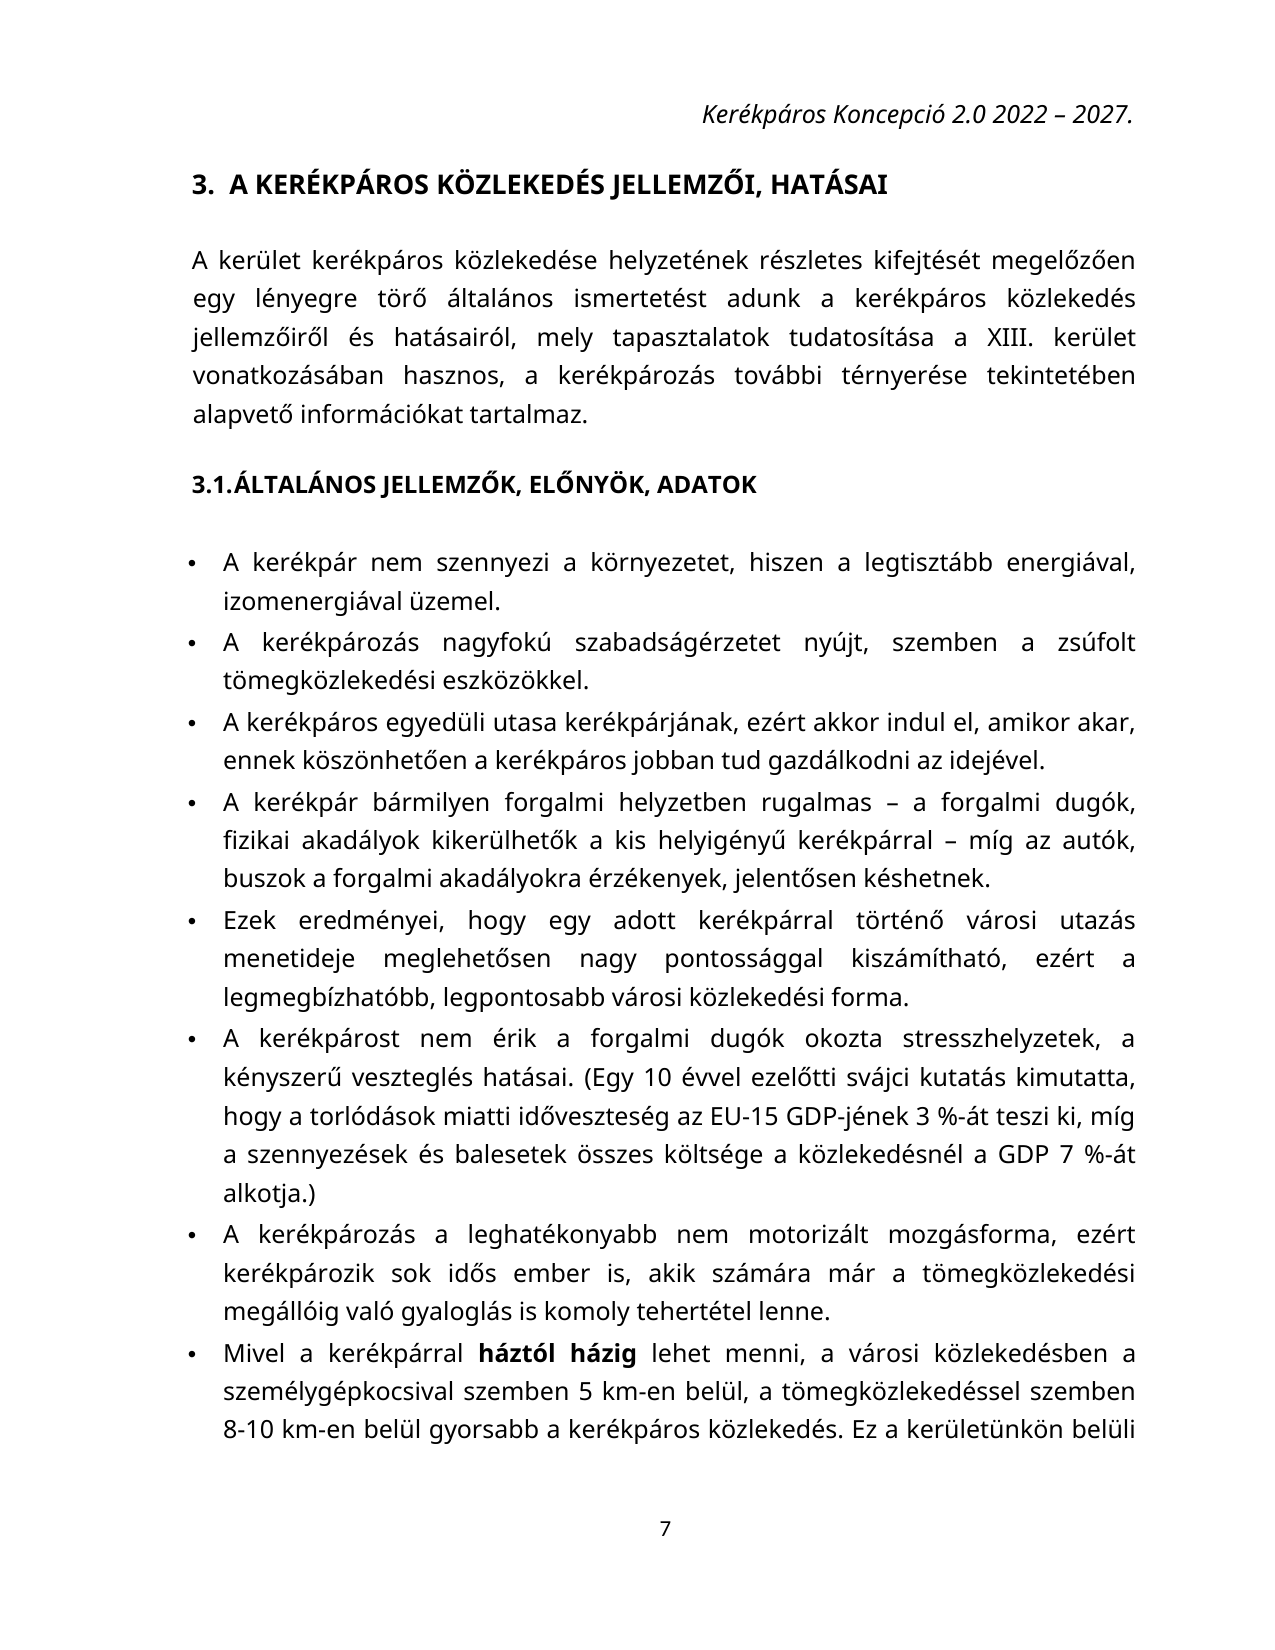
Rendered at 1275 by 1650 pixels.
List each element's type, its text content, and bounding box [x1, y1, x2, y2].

subtitle ÁLTALÁNOS JELLEMZŐK, ELŐNYÖK, ADATOK [192, 468, 1137, 501]
list A kerékpározás nagyfokú szabadságérzetet nyújt, szemben a zsúfolt tömegközlekedési eszközökkel. [188, 624, 1137, 697]
list Ezek eredményei, hogy egy adott kerékpárral történő városi utazás menetideje meglehetősen nagy pontossággal kiszámítható, ezért a legmegbízhatóbb, legpontosabb városi közlekedési forma. [188, 903, 1137, 1013]
text A kerület kerékpáros közlekedése helyzetének részletes kifejtését megelőzően egy lényegre törő általános ismertetést adunk a kerékpáros közlekedés jellemzőiről és hatásairól, mely tapasztalatok tudatosítása a XIII. kerület vonatkozásában hasznos, a kerékpározás további térnyerése tekintetében alapvető információkat tartalmaz. [192, 242, 1137, 430]
list A kerékpáros egyedüli utasa kerékpárjának, ezért akkor indul el, amikor akar, ennek köszönhetően a kerékpáros jobban tud gazdálkodni az idejével. [188, 704, 1137, 777]
subtitle A KERÉKPÁROS KÖZLEKEDÉS JELLEMZŐI, HATÁSAI [192, 165, 1137, 202]
list A kerékpár nem szennyezi a környezetet, hiszen a legtisztább energiával, izomenergiával üzemel. [188, 545, 1137, 617]
list A kerékpárost nem érik a forgalmi dugók okozta stresszhelyzetek, a kényszerű veszteglés hatásai. (Egy 10 évvel ezelőtti svájci kutatás kimutatta, hogy a torlódások miatti időveszteség az EU-15 GDP-jének 3 %-át teszi ki, míg a szennyezések és balesetek összes költsége a közlekedésnél a GDP 7 %-át alkotja.) [188, 1021, 1137, 1210]
list A kerékpár bármilyen forgalmi helyzetben rugalmas – a forgalmi dugók, fizikai akadályok kikerülhetők a kis helyigényű kerékpárral – míg az autók, buszok a forgalmi akadályokra érzékenyek, jelentősen késhetnek. [188, 784, 1137, 895]
list A kerékpározás a leghatékonyabb nem motorizált mozgásforma, ezért kerékpározik sok idős ember is, akik számára már a tömegközlekedési megállóig való gyaloglás is komoly tehertétel lenne. [188, 1217, 1137, 1328]
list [188, 1335, 1137, 1446]
